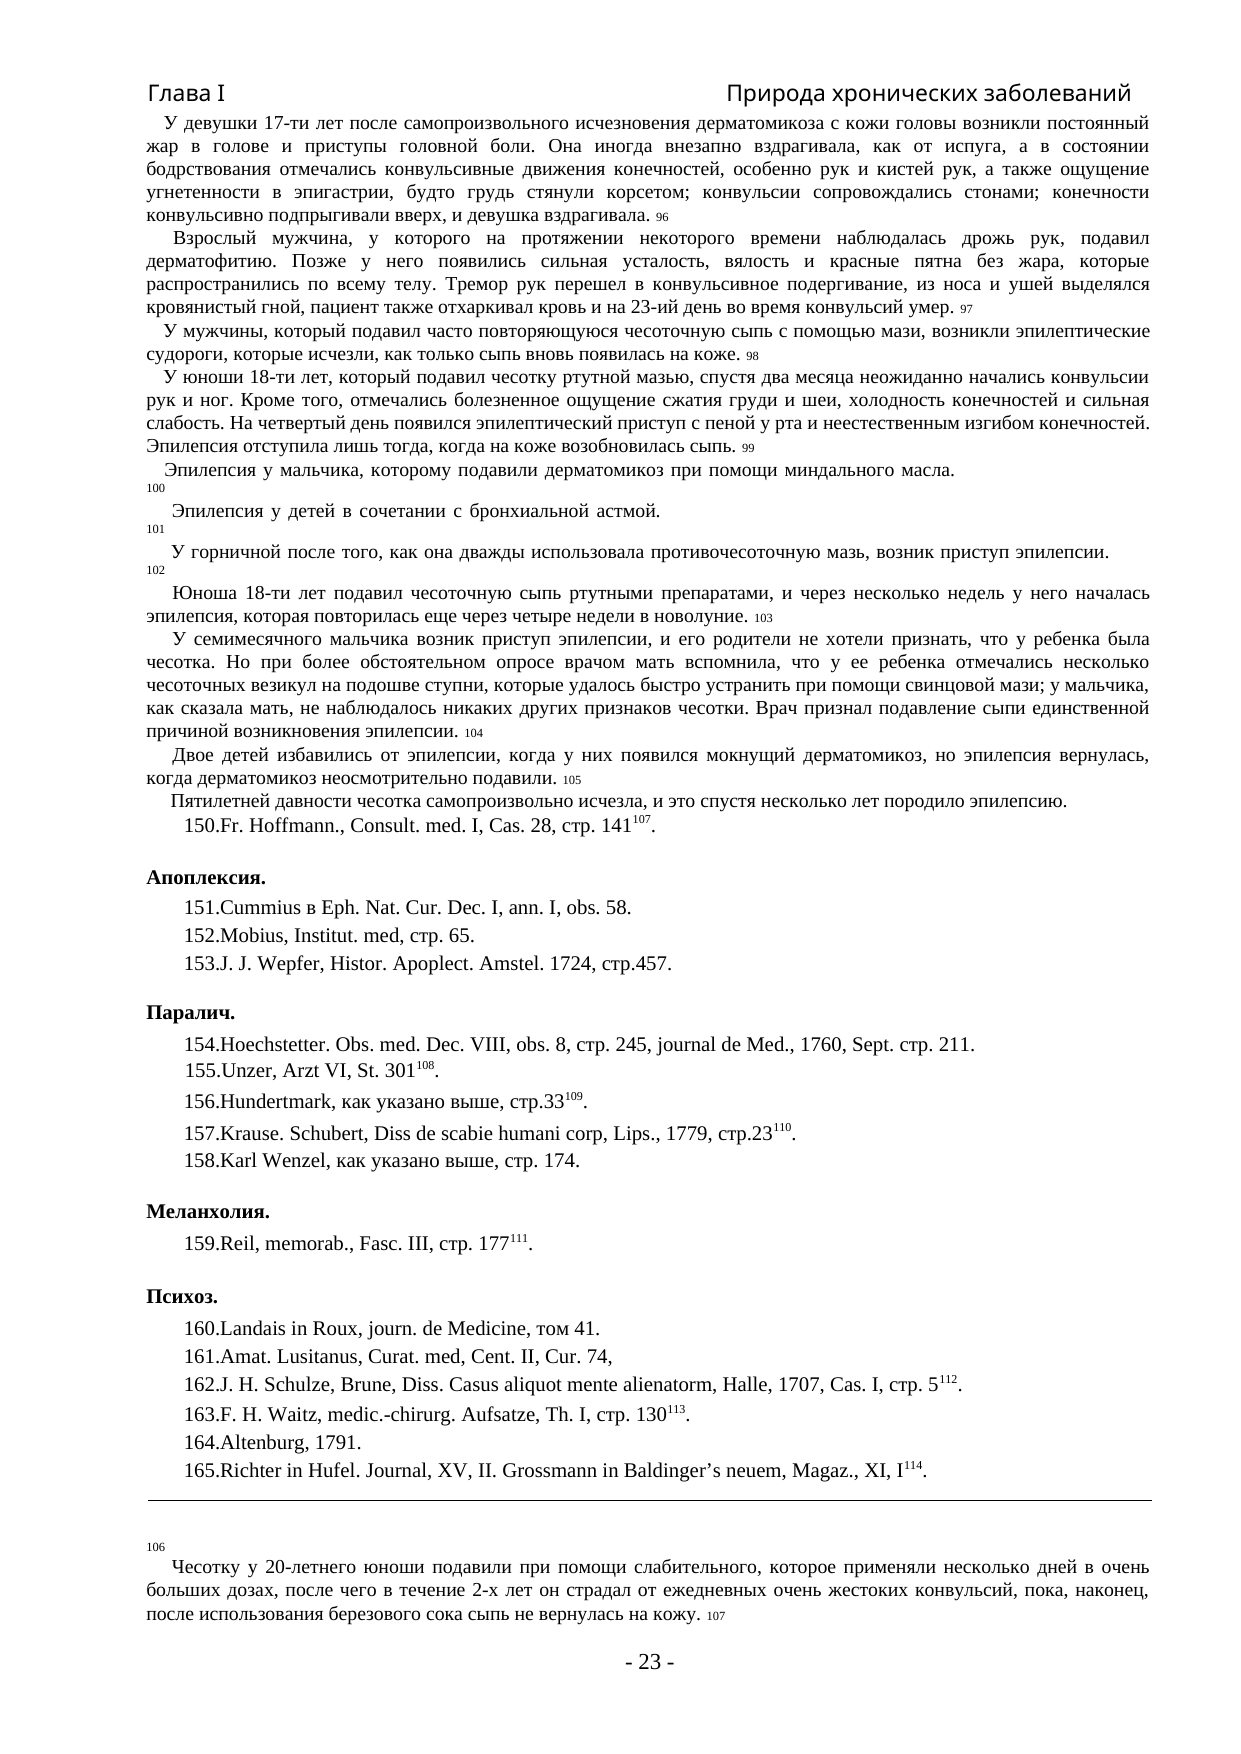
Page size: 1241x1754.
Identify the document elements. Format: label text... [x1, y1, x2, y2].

text 150.Fr. Hoffmann., Consult. med. I, Cas. 28, стр. 141107. [183, 813, 1152, 837]
text Эпилепсия у мальчика, которому подавили дерматомикоз при помощи миндального масла. 100 [146, 458, 956, 495]
text Психоз. [146, 1284, 1152, 1308]
text Эпилепсия у детей в сочетании с бронхиальной астмой. 101 [146, 499, 661, 536]
text У горничной после того, как она дважды использовала противочесоточную мазь, возник приступ эпилепсии. 102 [146, 540, 1111, 577]
text 163.F. H. Waitz, medic.-chirurg. Aufsatze, Th. I, стр. 130113. [183, 1402, 1152, 1426]
text Пятилетней давности чесотка самопроизвольно исчезла, и это спустя несколько лет породило эпилепсию. [165, 789, 1151, 812]
text 158.Karl Wenzel, как указано выше, стр. 174. [183, 1148, 1152, 1172]
text 160.Landais in Roux, journ. de Medicine, том 41. [183, 1316, 1152, 1340]
text 162.J. H. Schulze, Brune, Diss. Casus aliquot mente alienatorm, Halle, 1707, Cas. I, стр. 5112. [183, 1372, 1152, 1396]
text 159.Reil, memorab., Fasc. III, стр. 177111. [183, 1231, 1152, 1255]
text 152.Mobius, Institut. med, стр. 65. [183, 923, 1152, 947]
text Чесотку у 20-летнего юноши подавили при помощи слабительного, которое применяли несколько дней в очень больших дозах, после чего в течение 2-х лет он страдал от ежедневных очень жестоких конвульсий, пока, наконец, после использования березового сока сыпь не вернулась на кожу. 107 [146, 1555, 1151, 1624]
text 164.Altenburg, 1791. [183, 1430, 1152, 1454]
text 106 [146, 1540, 1152, 1554]
text У девушки 17-ти лет после самопроизвольного исчезновения дерматомикоза с кожи головы возникли постоянный жар в голове и приступы головной боли. Она иногда внезапно вздрагивала, как от испуга, а в состоянии бодрствования отмечались конвульсивные движения конечностей, особенно рук и кистей рук, а также ощущение угнетенности в эпигастрии, будто грудь стянули корсетом; конвульсии сопровождались стонами; конечности конвульсивно подпрыгивали вверх, и девушка вздрагивала. 96 [146, 111, 1151, 226]
text Паралич. [146, 1000, 1152, 1024]
text Юноша 18-ти лет подавил чесоточную сыпь ртутными препаратами, и через несколько недель у него началась эпилепсия, которая повторилась еще через четыре недели в новолуние. 103 [146, 581, 1151, 627]
text Меланхолия. [146, 1199, 1152, 1223]
text Двое детей избавились от эпилепсии, когда у них появился мокнущий дерматомикоз, но эпилепсия вернулась, когда дерматомикоз неосмотрительно подавили. 105 [146, 743, 1151, 788]
text Апоплексия. [146, 865, 1152, 889]
text 153.J. J. Wepfer, Histor. Apoplect. Amstel. 1724, стр.457. [183, 951, 1152, 975]
text 154.Hoechstetter. Obs. med. Dec. VIII, obs. 8, стр. 245, journal de Med., 1760, Sept. стр. 211. 155.Unzer, Arzt VI, St. 301108. [183, 1032, 1073, 1082]
text 156.Hundertmark, как указано выше, стр.33109. [183, 1089, 1152, 1113]
text У юноши 18-ти лет, который подавил чесотку ртутной мазью, спустя два месяца неожиданно начались конвульсии рук и ног. Кроме того, отмечались болезненное ощущение сжатия груди и шеи, холодность конечностей и сильная слабость. На четвертый день появился эпилептический приступ с пеной у рта и неестественным изгибом конечностей. Эпилепсия отступила лишь тогда, когда на коже возобновилась сыпь. 99 [146, 365, 1151, 457]
text 161.Amat. Lusitanus, Curat. med, Cent. II, Cur. 74, [183, 1344, 1152, 1368]
text 151.Cummius в Eph. Nat. Cur. Dec. I, ann. I, obs. 58. [183, 895, 1152, 919]
text 157.Krause. Schubert, Diss de scabie humani corp, Lips., 1779, стр.23110. [183, 1120, 1152, 1144]
text У семимесячного мальчика возник приступ эпилепсии, и его родители не хотели признать, что у ребенка была чесотка. Но при более обстоятельном опросе врачом мать вспомнила, что у ее ребенка отмечались несколько чесоточных везикул на подошве ступни, которые удалось быстро устранить при помощи свинцовой мази; у мальчика, как сказала мать, не наблюдалось никаких других признаков чесотки. Врач признал подавление сыпи единственной причиной возникновения эпилепсии. 104 [146, 627, 1151, 742]
text 165.Richter in Hufel. Journal, XV, II. Grossmann in Baldinger’s neuem, Magaz., XI, I114. [183, 1458, 1152, 1482]
text Взрослый мужчина, у которого на протяжении некоторого времени наблюдалась дрожь рук, подавил дерматофитию. Позже у него появились сильная усталость, вялость и красные пятна без жара, которые распространились по всему телу. Тремор рук перешел в конвульсивное подергивание, из носа и ушей выделялся кровянистый гной, пациент также отхаркивал кровь и на 23-ий день во время конвульсий умер. 97 [146, 226, 1151, 318]
text У мужчины, который подавил часто повторяющуюся чесоточную сыпь с помощью мази, возникли эпилептические судороги, которые исчезли, как только сыпь вновь появилась на коже. 98 [146, 319, 1151, 364]
